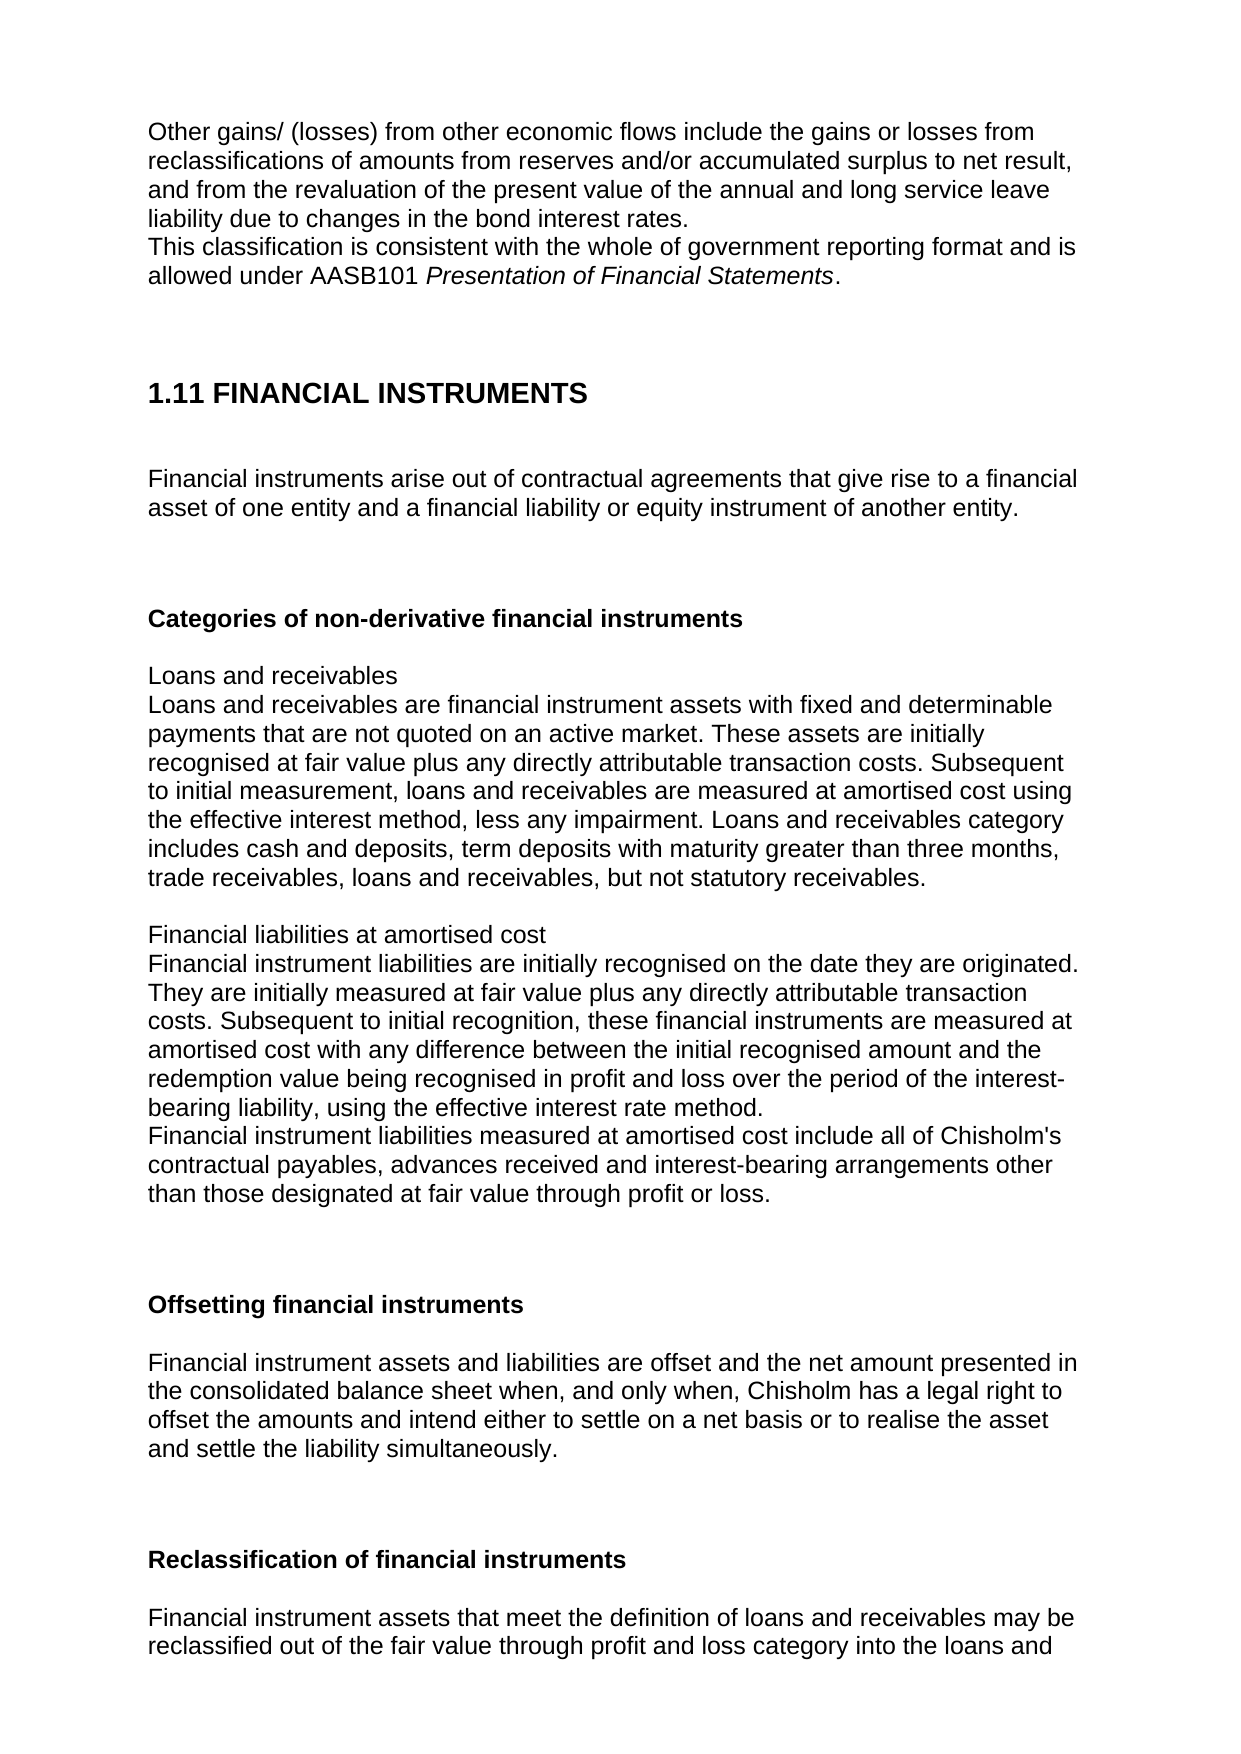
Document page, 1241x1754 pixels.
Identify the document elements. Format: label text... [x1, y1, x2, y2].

subtitle Reclassification of financial instruments [148, 1545, 1093, 1574]
text Other gains/ (losses) from other economic flows include the gains or losses from reclassifications of amounts from reserves and/or accumulated surplus to net result, and from the revaluation of the present value of the annual and long service leave liability due to changes in the bond interest rates. [148, 117, 1093, 232]
text Loans and receivables [148, 661, 1093, 690]
subtitle Categories of non-derivative financial instruments [148, 604, 1093, 632]
text This classification is consistent with the whole of government reporting format and is allowed under AASB101 Presentation of Financial Statements. [148, 232, 1093, 290]
text Financial instrument liabilities are initially recognised on the date they are originated. They are initially measured at fair value plus any directly attributable transaction costs. Subsequent to initial recognition, these financial instruments are measured at amortised cost with any difference between the initial recognised amount and the redemption value being recognised in profit and loss over the period of the interest-bearing liability, using the effective interest rate method. [148, 949, 1093, 1121]
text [148, 1602, 1093, 1660]
subtitle Offsetting financial instruments [148, 1290, 1093, 1319]
subtitle 1.11 FINANCIAL INSTRUMENTS [148, 376, 1093, 410]
text Financial instrument assets and liabilities are offset and the net amount presented in the consolidated balance sheet when, and only when, Chisholm has a legal right to offset the amounts and intend either to settle on a net basis or to realise the asset and settle the liability simultaneously. [148, 1347, 1093, 1462]
text Loans and receivables are financial instrument assets with fixed and determinable payments that are not quoted on an active market. These assets are initially recognised at fair value plus any directly attributable transaction costs. Subsequent to initial measurement, loans and receivables are measured at amortised cost using the effective interest method, less any impairment. Loans and receivables category includes cash and deposits, term deposits with maturity greater than three months, trade receivables, loans and receivables, but not statutory receivables. [148, 690, 1093, 891]
text Financial instrument liabilities measured at amortised cost include all of Chisholm's contractual payables, advances received and interest-bearing arrangements other than those designated at fair value through profit or loss. [148, 1121, 1093, 1207]
text Financial instruments arise out of contractual agreements that give rise to a financial asset of one entity and a financial liability or equity instrument of another entity. [148, 464, 1093, 521]
text Financial liabilities at amortised cost [148, 920, 1093, 949]
